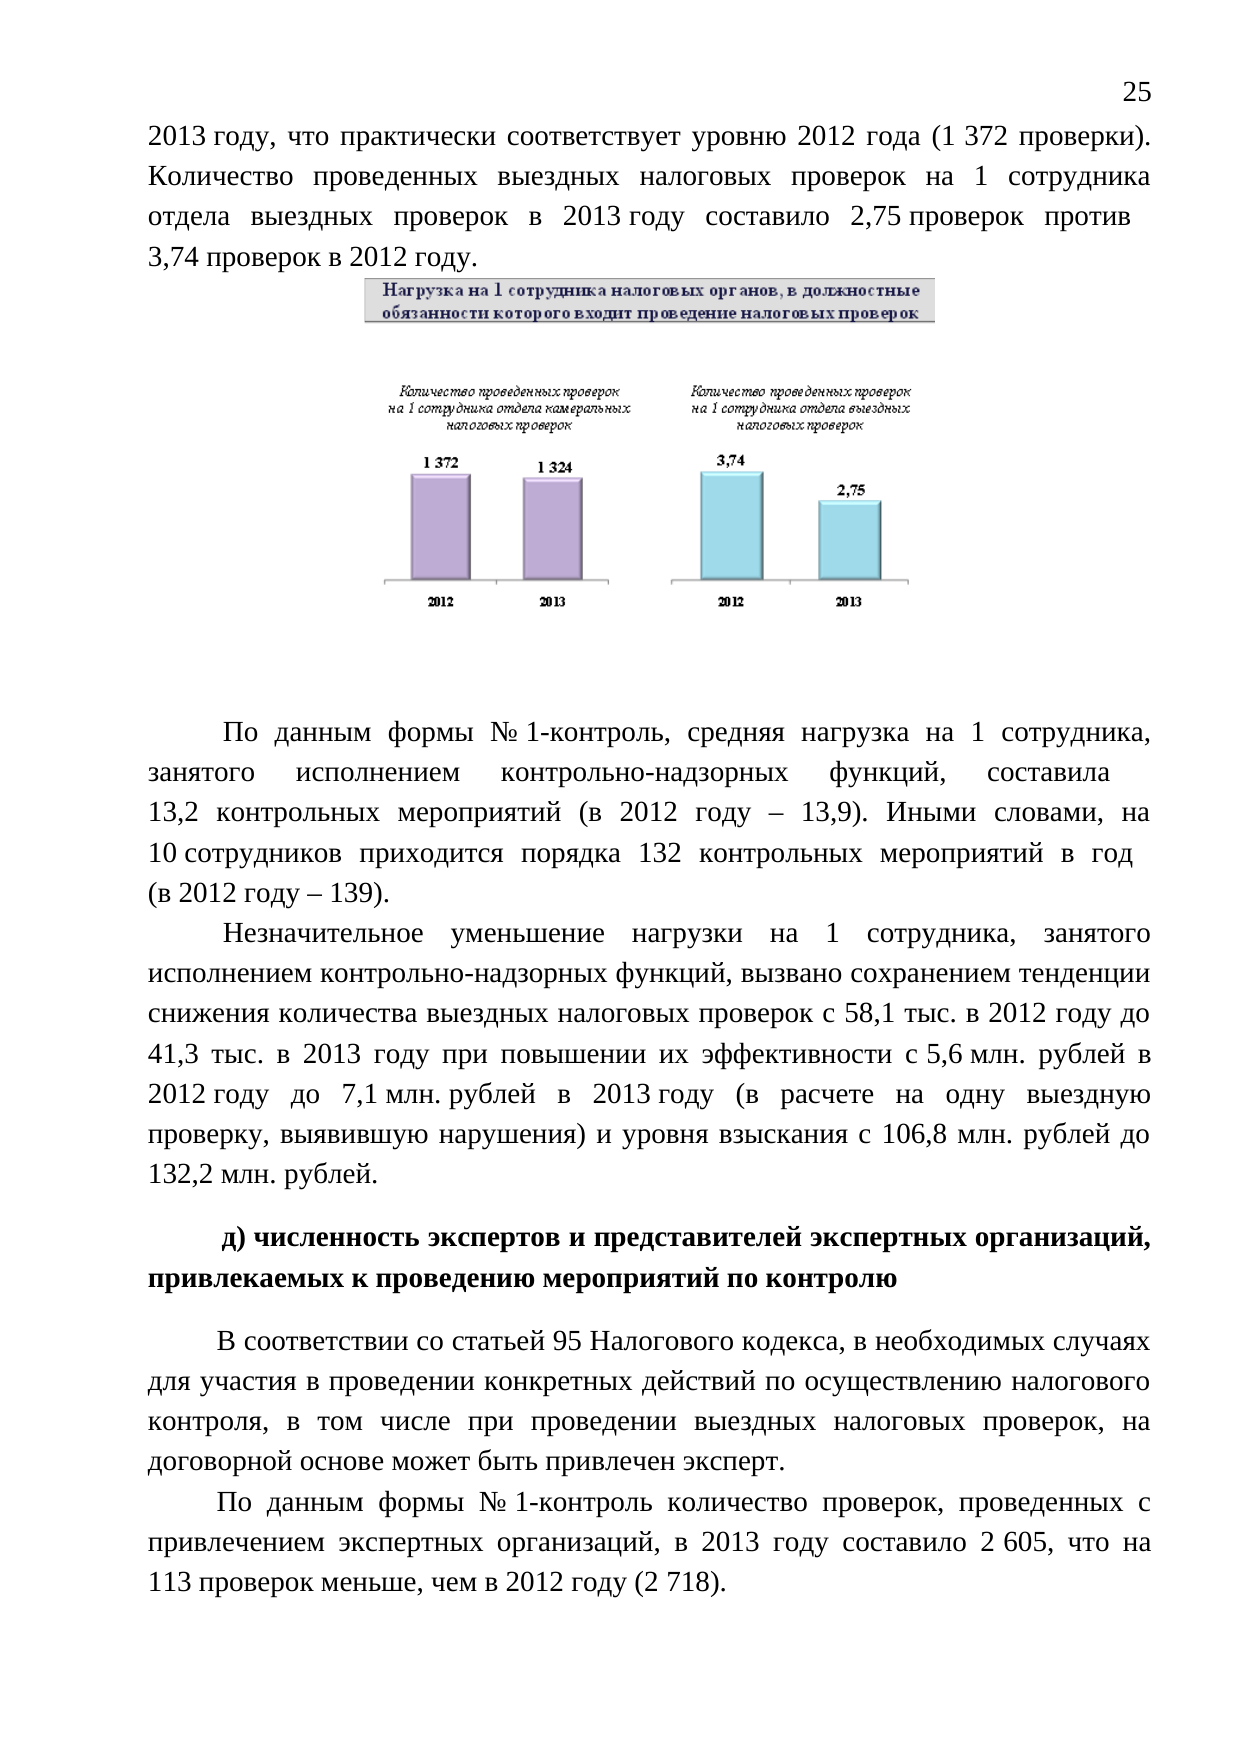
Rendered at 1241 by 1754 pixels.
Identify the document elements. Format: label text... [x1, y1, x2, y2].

text д) численность экспертов и представителей экспертных организаций, привлекаемых к проведению мероприятий по контролю [148, 1219, 1152, 1293]
text Незначительное уменьшение нагрузки на 1 сотрудника, занятого исполнением контрольно-надзорных функций, вызвано сохранением тенденции снижения количества выездных налоговых проверок с 58,1 тыс. в 2012 году до 41,3 тыс. в 2013 году при повышении их эффективности с 5,6 млн. рублей в 2012 году до 7,1 млн. рублей в 2013 году (в расчете на одну выездную проверку, выявившую нарушения) и уровня взыскания с 106,8 млн. рублей до 132,2 млн. рублей. [148, 915, 1152, 1190]
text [148, 118, 1152, 272]
text По данным формы № 1-контроль, средняя нагрузка на 1 сотрудника, занятого исполнением контрольно-надзорных функций, составила 13,2 контрольных мероприятий (в 2012 году – 13,9). Иными словами, на 10 сотрудников приходится порядка 132 контрольных мероприятий в год (в 2012 году – 139). [148, 714, 1152, 908]
text В соответствии со статьей 95 Налогового кодекса, в необходимых случаях для участия в проведении конкретных действий по осуществлению налогового контроля, в том числе при проведении выездных налоговых проверок, на договорной основе может быть привлечен эксперт. [148, 1323, 1152, 1477]
text По данным формы № 1-контроль количество проверок, проведенных с привлечением экспертных организаций, в 2013 году составило 2 605, что на 113 проверок меньше, чем в 2012 году (2 718). [148, 1484, 1152, 1598]
picture [364, 278, 935, 708]
